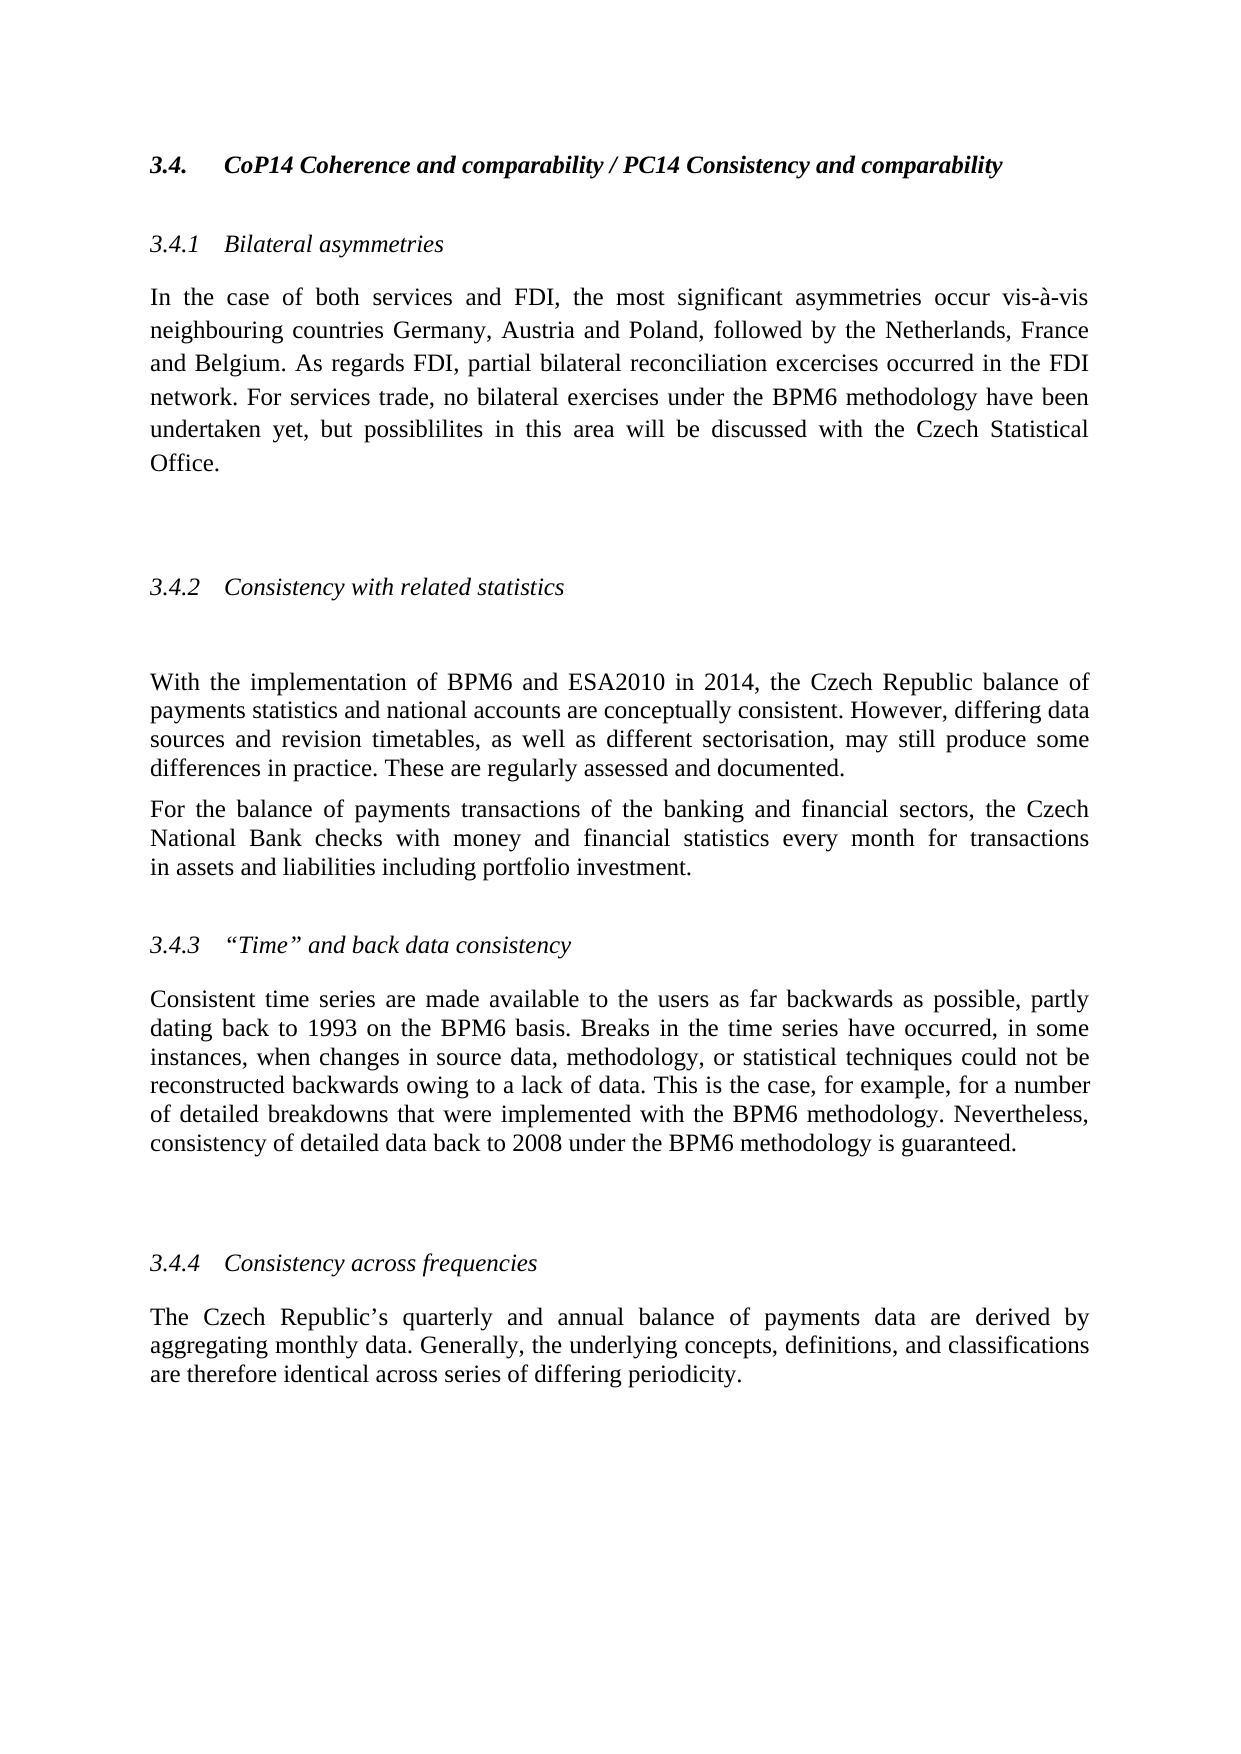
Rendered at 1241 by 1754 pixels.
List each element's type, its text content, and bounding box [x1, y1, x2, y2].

subtitle Consistency with related statistics [150, 572, 1090, 601]
subtitle Consistency across frequencies [150, 1248, 1090, 1277]
subtitle Bilateral asymmetries [150, 229, 1090, 257]
text In the case of both services and FDI, the most significant asymmetries occur vis-à-vis neighbouring countries Germany, Austria and Poland, followed by the Netherlands, France and Belgium. As regards FDI, partial bilateral reconciliation excercises occurred in the FDI network. For services trade, no bilateral exercises under the BPM6 methodology have been undertaken yet, but possiblilites in this area will be discussed with the Czech Statistical Office. [150, 282, 1090, 476]
subtitle “Time” and back data consistency [150, 931, 1090, 959]
subtitle CoP14 Coherence and comparability / PC14 Consistency and comparability [150, 150, 1090, 179]
text Consistent time series are made available to the users as far backwards as possible, partly dating back to 1993 on the BPM6 basis. Breaks in the time series have occurred, in some instances, when changes in source data, methodology, or statistical techniques could not be reconstructed backwards owing to a lack of data. This is the case, for example, for a number of detailed breakdowns that were implemented with the BPM6 methodology. Nevertheless, consistency of detailed data back to 2008 under the BPM6 methodology is guaranteed. [150, 984, 1090, 1157]
text For the balance of payments transactions of the banking and financial sectors, the Czech National Bank checks with money and financial statistics every month for transactions in assets and liabilities including portfolio investment. [150, 794, 1090, 881]
text The Czech Republic’s quarterly and annual balance of payments data are derived by aggregating monthly data. Generally, the underlying concepts, definitions, and classifications are therefore identical across series of differing periodicity. [150, 1302, 1090, 1388]
text With the implementation of BPM6 and ESA2010 in 2014, the Czech Republic balance of payments statistics and national accounts are conceptually consistent. However, differing data sources and revision timetables, as well as different sectorisation, may still produce some differences in practice. These are regularly assessed and documented. [150, 667, 1090, 782]
